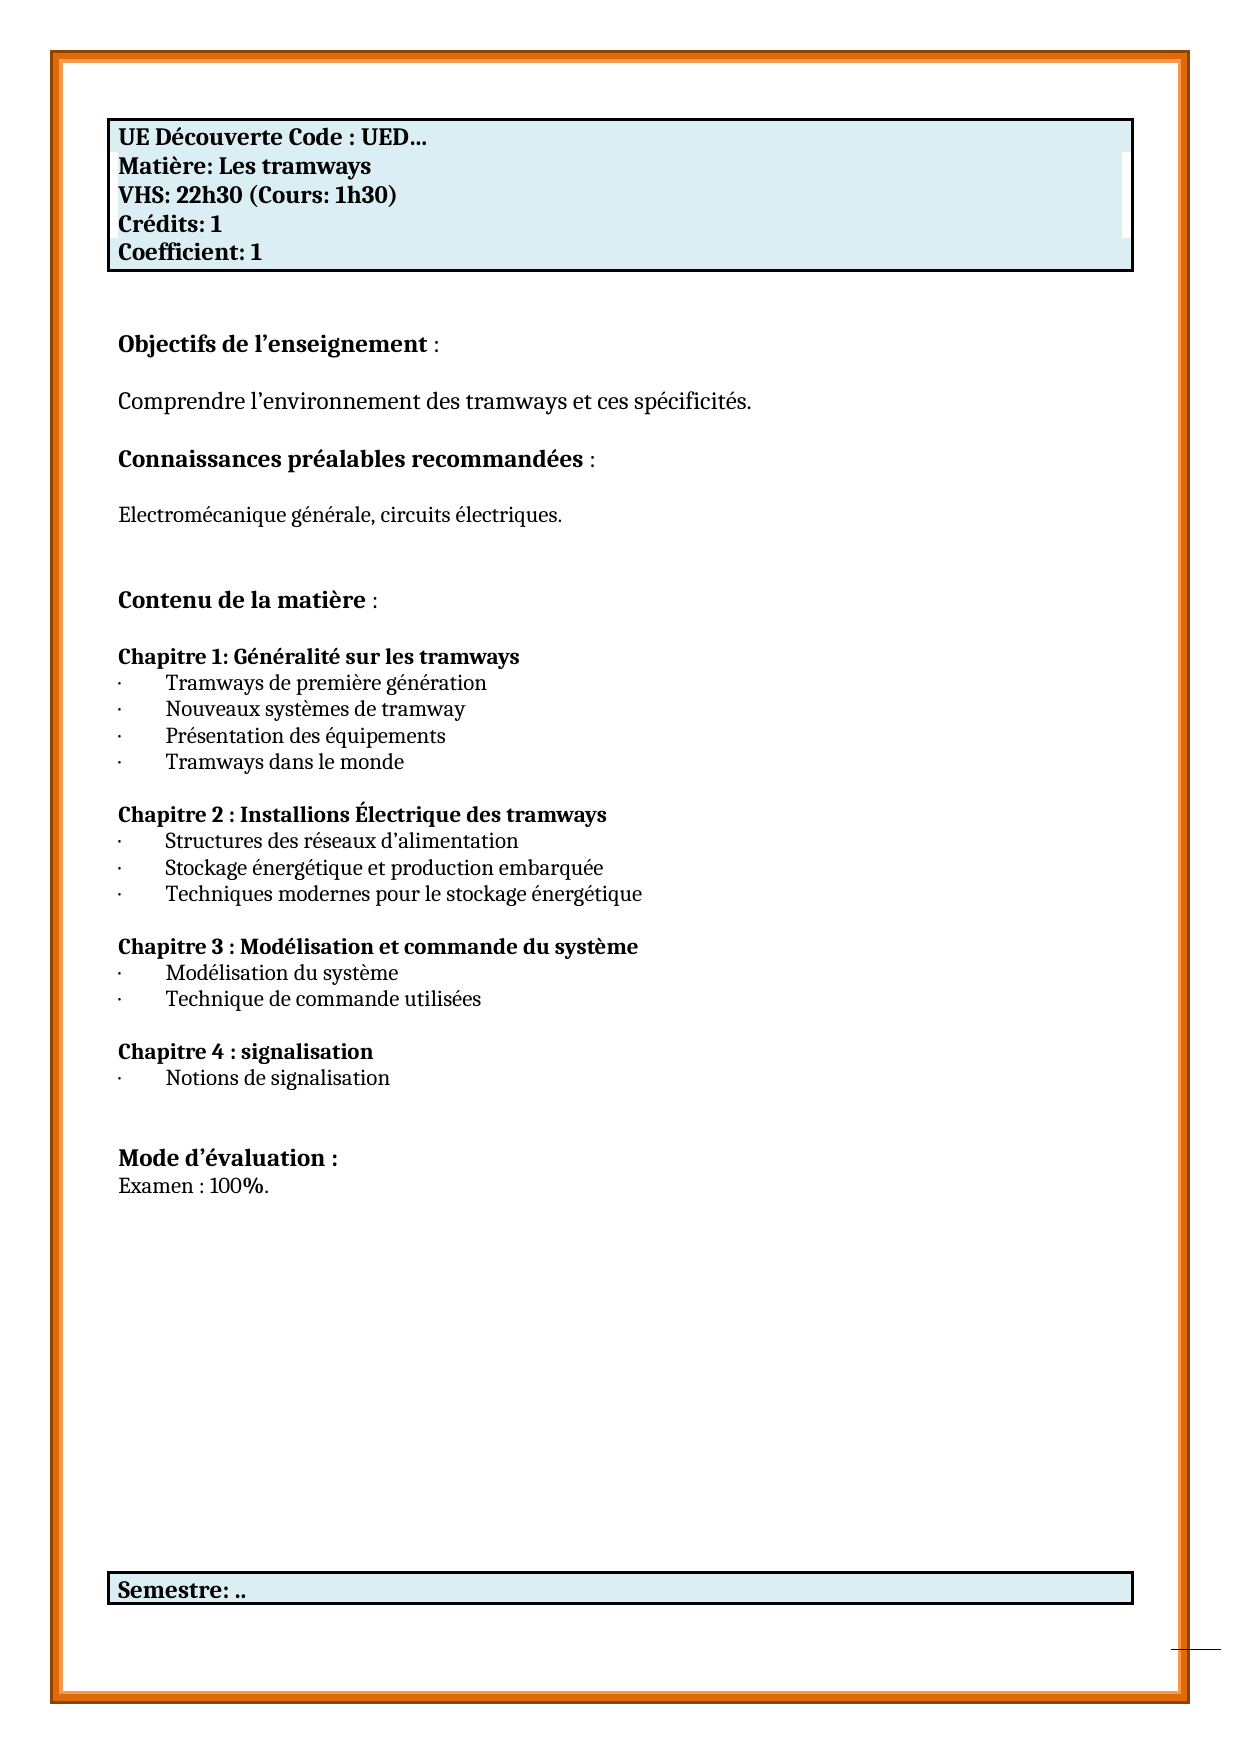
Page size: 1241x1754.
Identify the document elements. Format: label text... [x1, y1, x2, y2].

text Chapitre 2 : Installions Électrique des tramways [118, 802, 1122, 828]
text Matière: Les tramways [118, 152, 1122, 181]
text · Stockage énergétique et production embarquée [118, 854, 1122, 881]
text · Présentation des équipements [118, 723, 1122, 749]
text Connaissances préalables recommandées : [118, 445, 1122, 473]
text · Techniques modernes pour le stockage énergétique [118, 881, 1122, 907]
text Coefficient: 1 [110, 233, 1131, 269]
text Chapitre 3 : Modélisation et commande du système [118, 933, 1122, 960]
text Objectifs de l’enseignement : [118, 330, 1122, 358]
text · Technique de commande utilisées [118, 986, 1122, 1012]
text Mode d’évaluation : [118, 1144, 1122, 1173]
text · Tramways dans le monde [118, 749, 1122, 775]
text Examen : 100%. [118, 1173, 1122, 1199]
text · Structures des réseaux d’alimentation [118, 828, 1122, 854]
text Electromécanique générale, circuits électriques. [118, 502, 1122, 528]
text Semestre: .. [110, 1574, 1131, 1602]
text VHS: 22h30 (Cours: 1h30) [118, 181, 1122, 209]
text · Tramways de première génération [118, 670, 1122, 696]
text · Notions de signalisation [118, 1065, 1122, 1092]
text · Modélisation du système [118, 960, 1122, 986]
text · Nouveaux systèmes de tramway [118, 696, 1122, 723]
text Chapitre 4 : signalisation [118, 1039, 1122, 1065]
text UE Découverte Code : UED… [110, 121, 1131, 152]
text Contenu de la matière : [118, 586, 1122, 615]
text Chapitre 1: Généralité sur les tramways [118, 643, 1122, 670]
text Comprendre l’environnement des tramways et ces spécificités. [118, 387, 1122, 416]
text Crédits: 1 [118, 209, 1122, 233]
